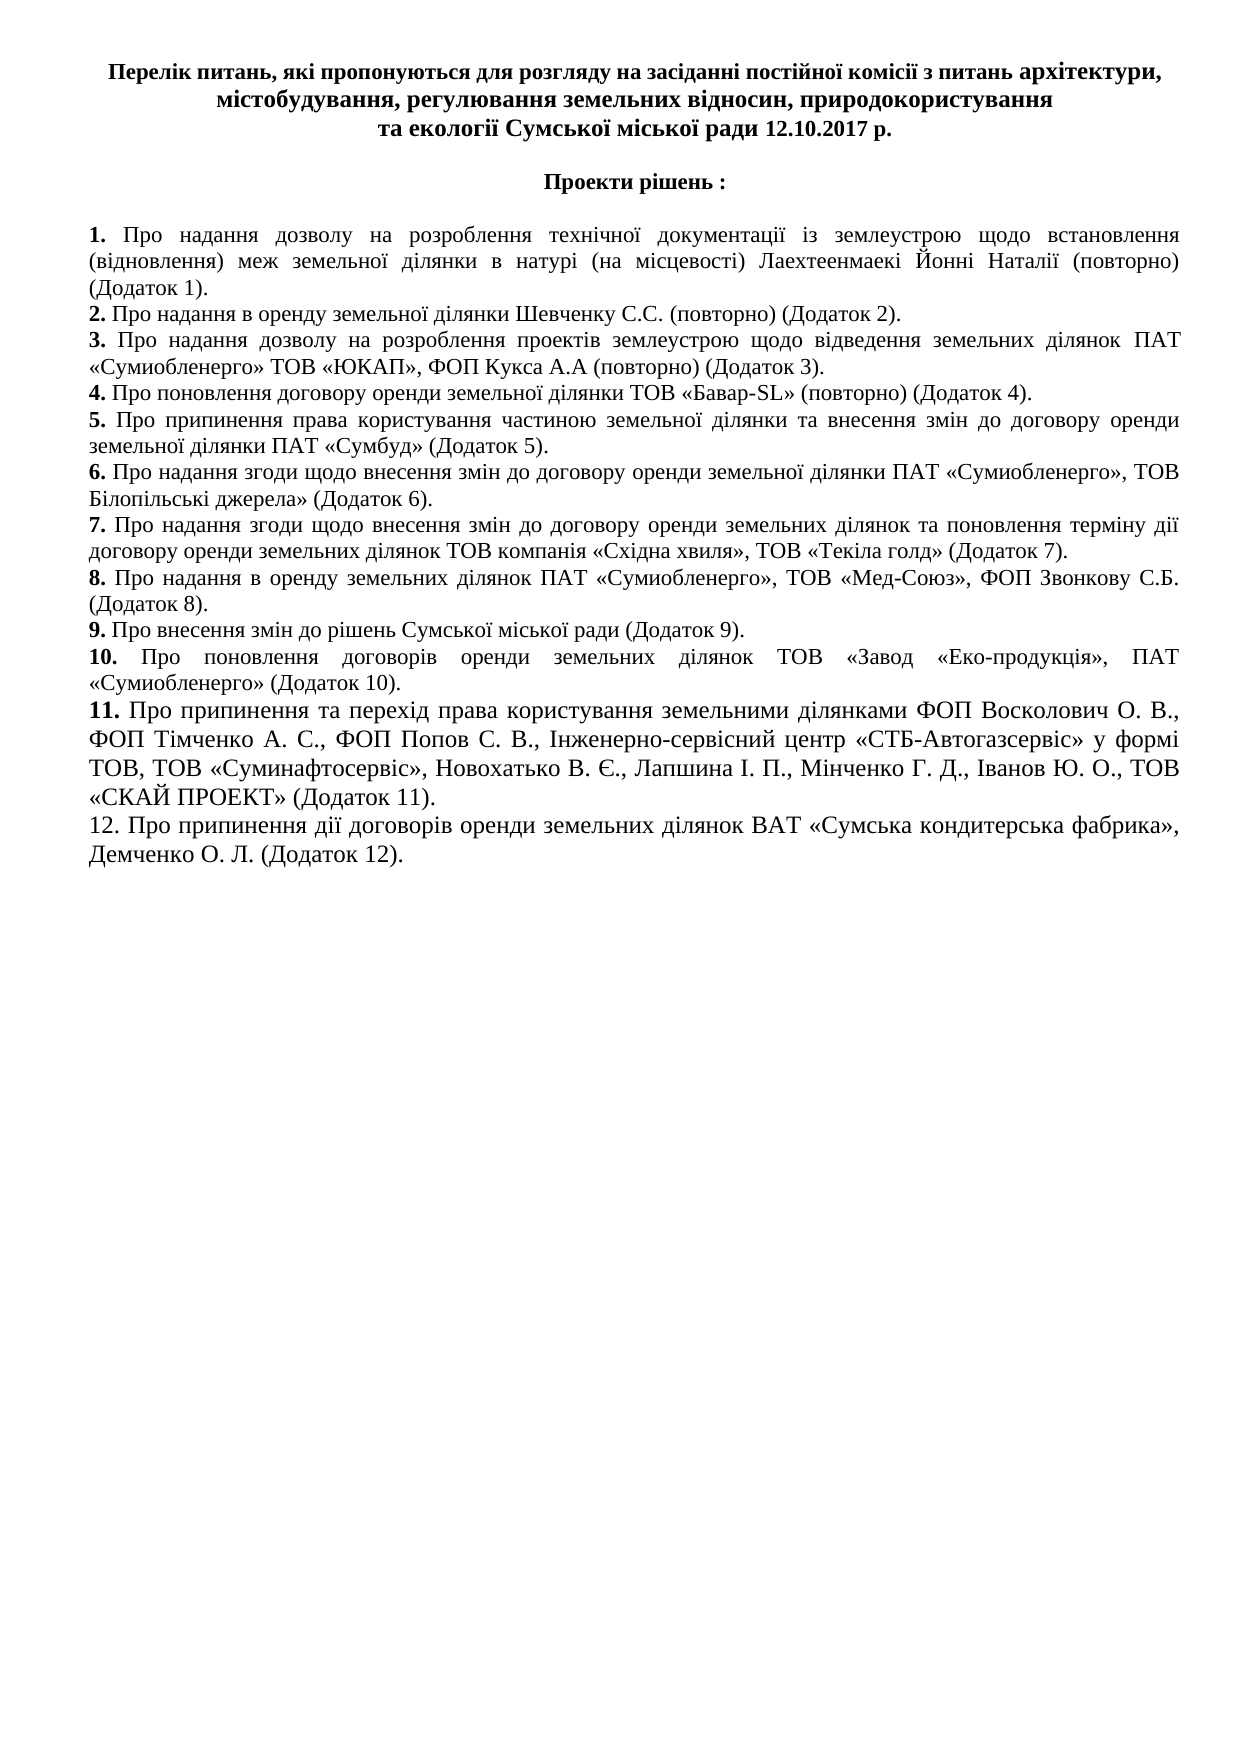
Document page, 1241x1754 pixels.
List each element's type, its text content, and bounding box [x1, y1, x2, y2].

text 8. Про надання в оренду земельних ділянок ПАТ «Сумиобленерго», ТОВ «Мед-Союз», ФОП Звонкову С.Б. (Додаток 8). [89, 564, 1181, 616]
text 11. Про припинення та перехід права користування земельними ділянками ФОП Восколович О. В., ФОП Тімченко А. С., ФОП Попов С. В., Інженерно-сервісний центр «СТБ-Автогазсервіс» у формі ТОВ, ТОВ «Суминафтосервіс», Новохатько В. Є., Лапшина І. П., Мінченко Г. Д., Іванов Ю. О., ТОВ «СКАЙ ПРОЕКТ» (Додаток 11). [89, 696, 1181, 811]
text Проекти рішень : [89, 168, 1181, 195]
text 10. Про поновлення договорів оренди земельних ділянок ТОВ «Завод «Еко-продукція», ПАТ «Сумиобленерго» (Додаток 10). [89, 643, 1181, 696]
text 1. Про надання дозволу на розроблення технічної документації із землеустрою щодо встановлення (відновлення) меж земельної ділянки в натурі (на місцевості) Лаехтеенмаекі Йонні Наталії (повторно) (Додаток 1). [89, 221, 1181, 300]
text та екології Сумської міської ради 12.10.2017 р. [89, 113, 1181, 142]
text 6. Про надання згоди щодо внесення змін до договору оренди земельної ділянки ПАТ «Сумиобленерго», ТОВ Білопільські джерела» (Додаток 6). [89, 458, 1181, 511]
text 5. Про припинення права користування частиною земельної ділянки та внесення змін до договору оренди земельної ділянки ПАТ «Сумбуд» (Додаток 5). [89, 406, 1181, 458]
text 3. Про надання дозволу на розроблення проектів землеустрою щодо відведення земельних ділянок ПАТ «Сумиобленерго» ТОВ «ЮКАП», ФОП Кукса А.А (повторно) (Додаток 3). [89, 327, 1181, 379]
text Перелік питань, які пропонуються для розгляду на засіданні постійної комісії з питань архітектури, містобудування, регулювання земельних відносин, природокористування [89, 56, 1181, 113]
text 4. Про поновлення договору оренди земельної ділянки ТОВ «Бавар-SL» (повторно) (Додаток 4). [89, 379, 1181, 406]
text 12. Про припинення дії договорів оренди земельних ділянок ВАТ «Сумська кондитерська фабрика», Демченко О. Л. (Додаток 12). [89, 811, 1181, 868]
text 9. Про внесення змін до рішень Сумської міської ради (Додаток 9). [89, 616, 1181, 643]
text 7. Про надання згоди щодо внесення змін до договору оренди земельних ділянок та поновлення терміну дії договору оренди земельних ділянок ТОВ компанія «Східна хвиля», ТОВ «Текіла голд» (Додаток 7). [89, 511, 1181, 564]
text 2. Про надання в оренду земельної ділянки Шевченку С.С. (повторно) (Додаток 2). [89, 300, 1181, 327]
